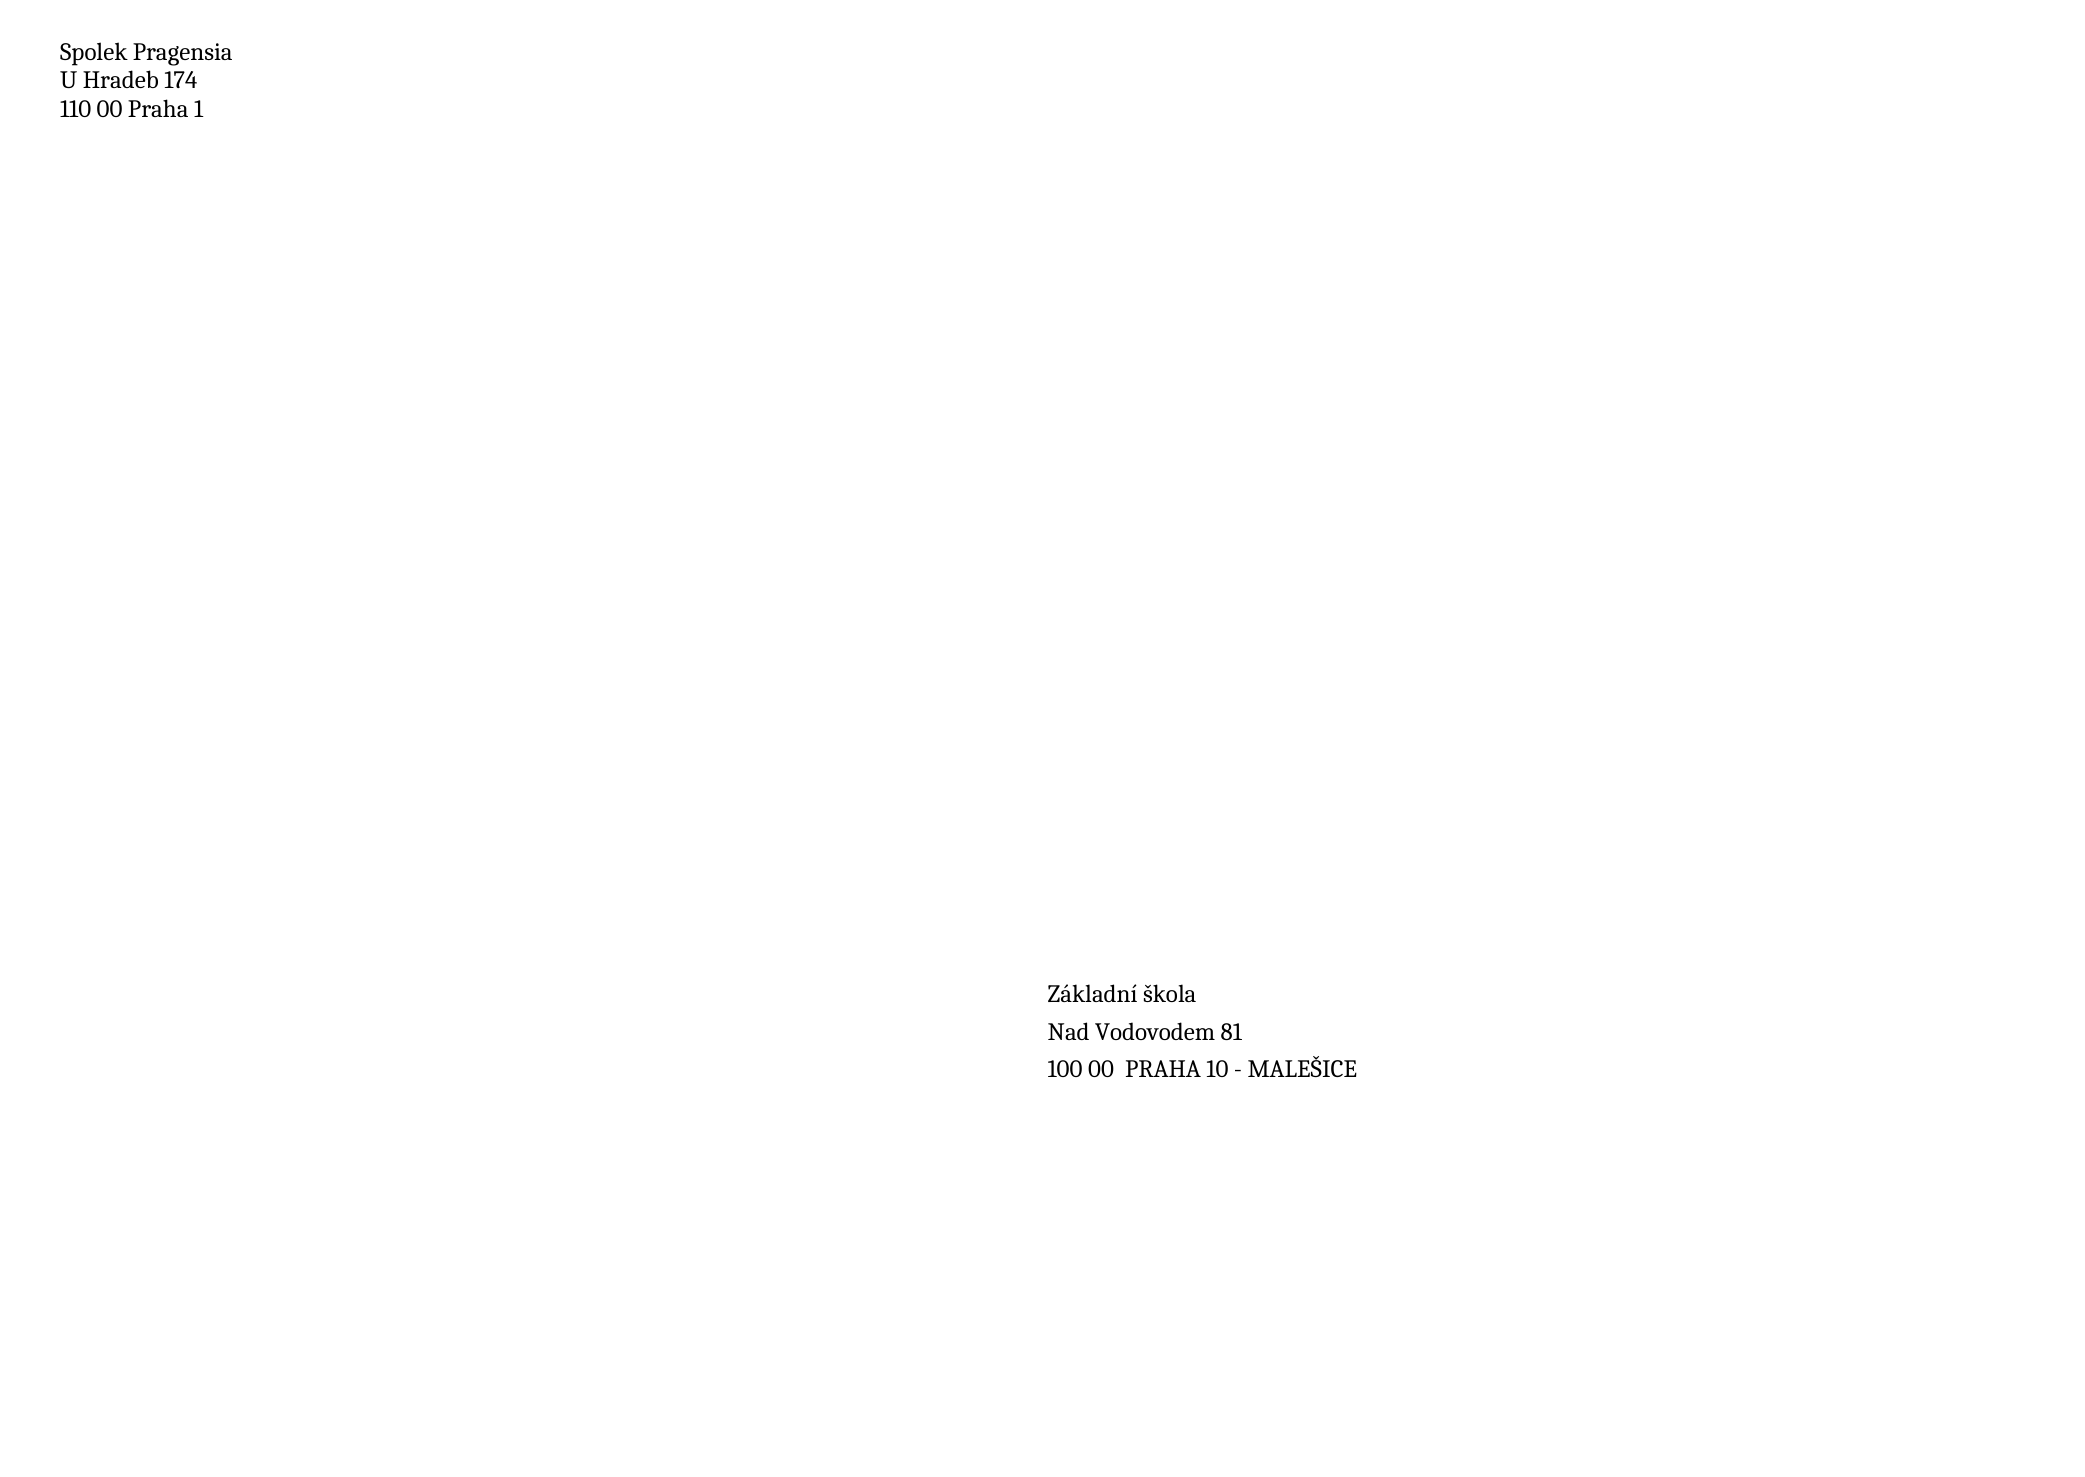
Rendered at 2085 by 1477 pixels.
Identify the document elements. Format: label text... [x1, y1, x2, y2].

text 110 00 Praha 1 [60, 95, 2010, 124]
text Spolek Pragensia [60, 37, 2010, 66]
text U Hradeb 174 [60, 66, 2010, 95]
